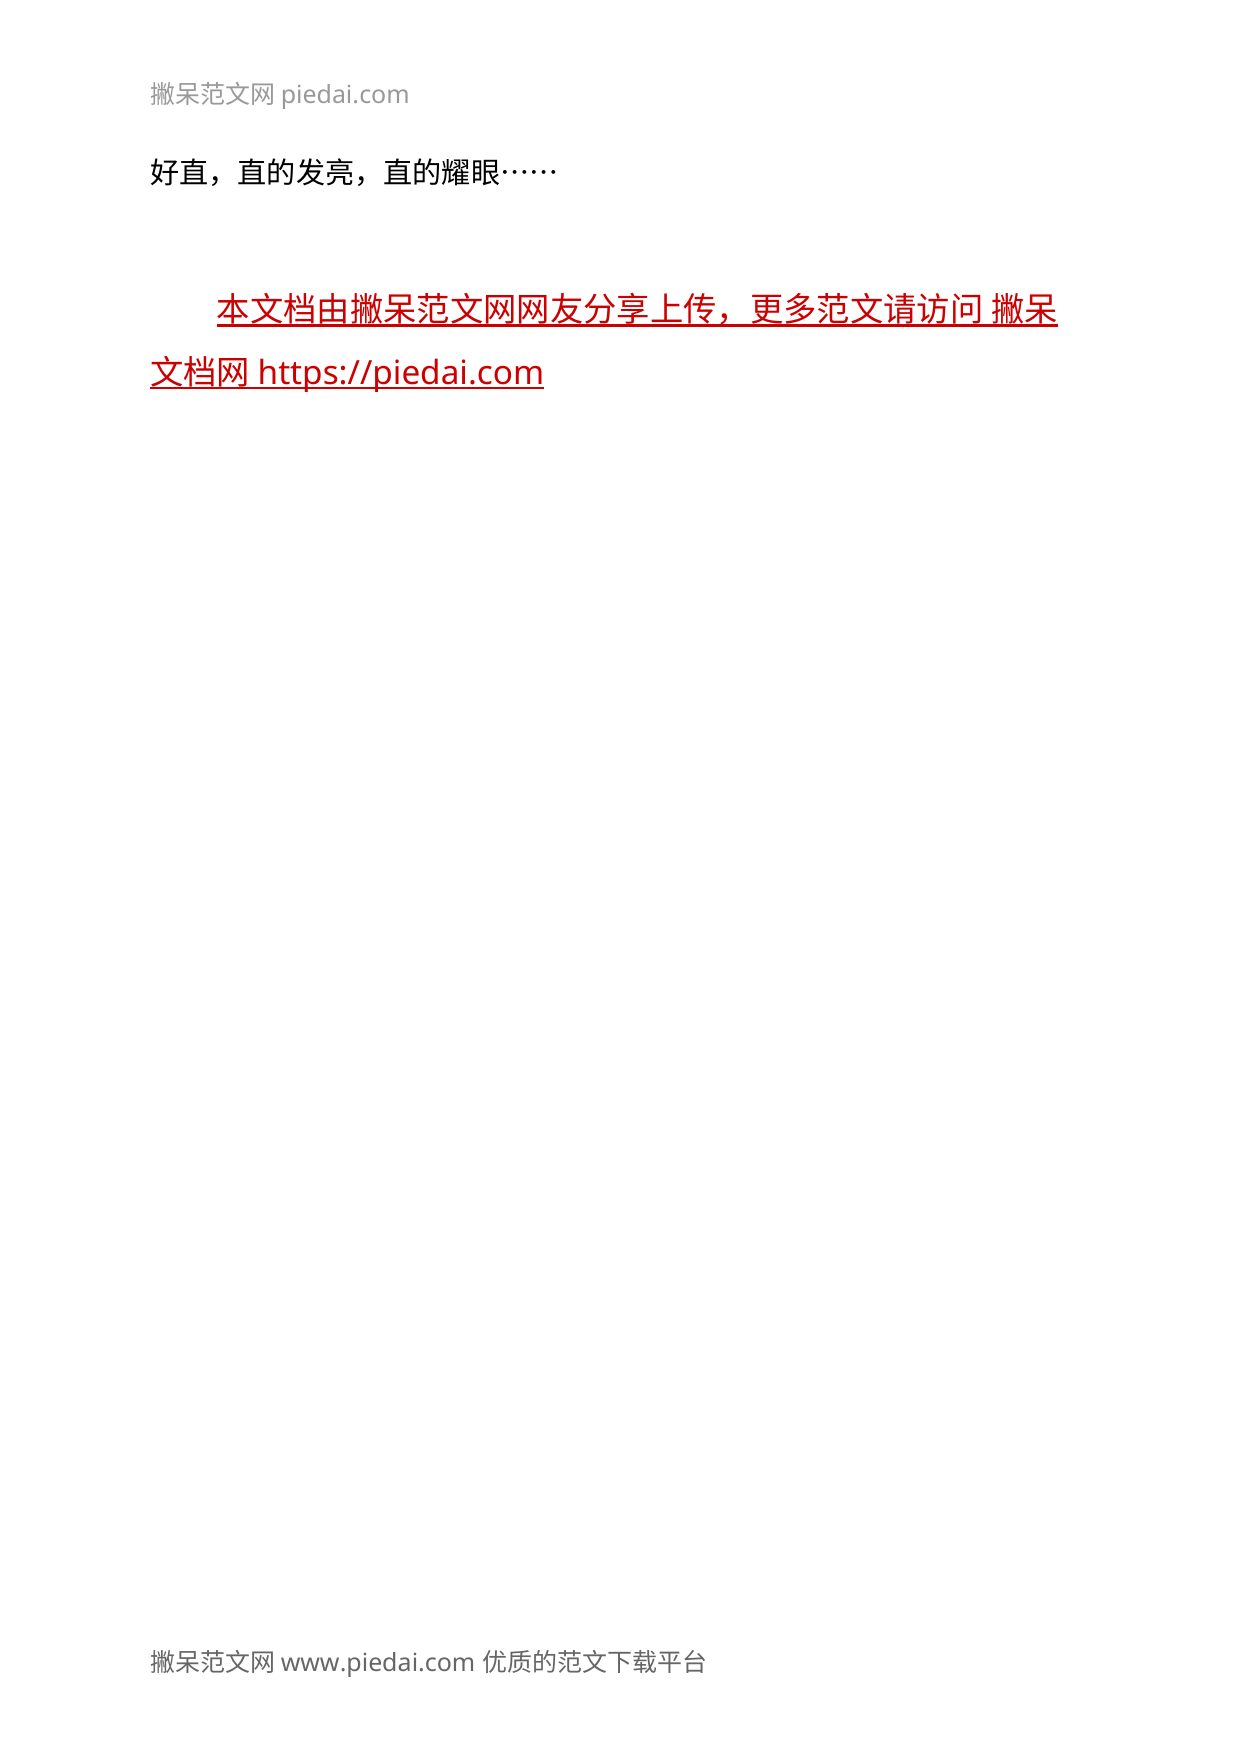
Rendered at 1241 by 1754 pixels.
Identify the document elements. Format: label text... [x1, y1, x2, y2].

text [150, 150, 1090, 192]
text 本文档由撇呆范文网网友分享上传，更多范文请访问 撇呆文档网 https://piedai.com [150, 283, 1090, 394]
